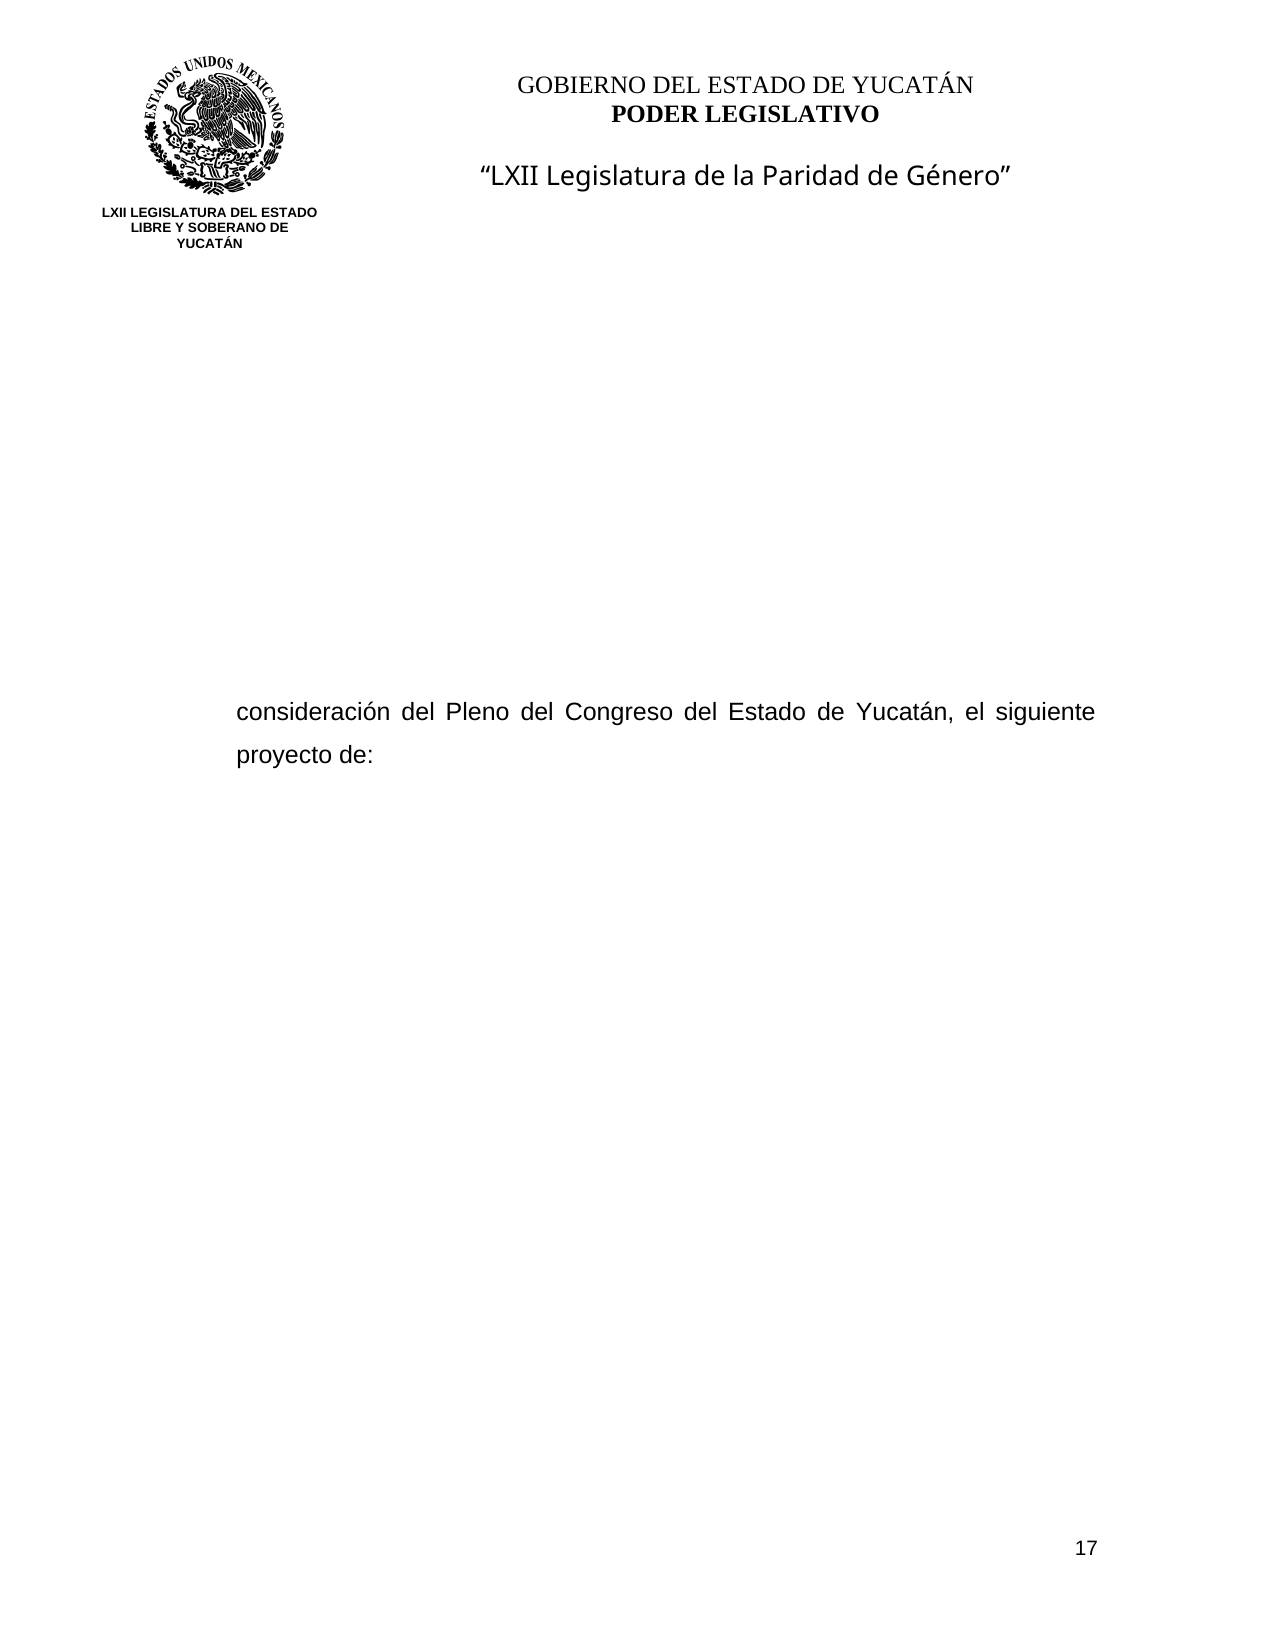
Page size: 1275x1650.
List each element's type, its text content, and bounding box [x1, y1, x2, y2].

picture [110, 22, 318, 229]
text consideración del Pleno del Congreso del Estado de Yucatán, el siguiente proyecto de: [236, 697, 1098, 769]
